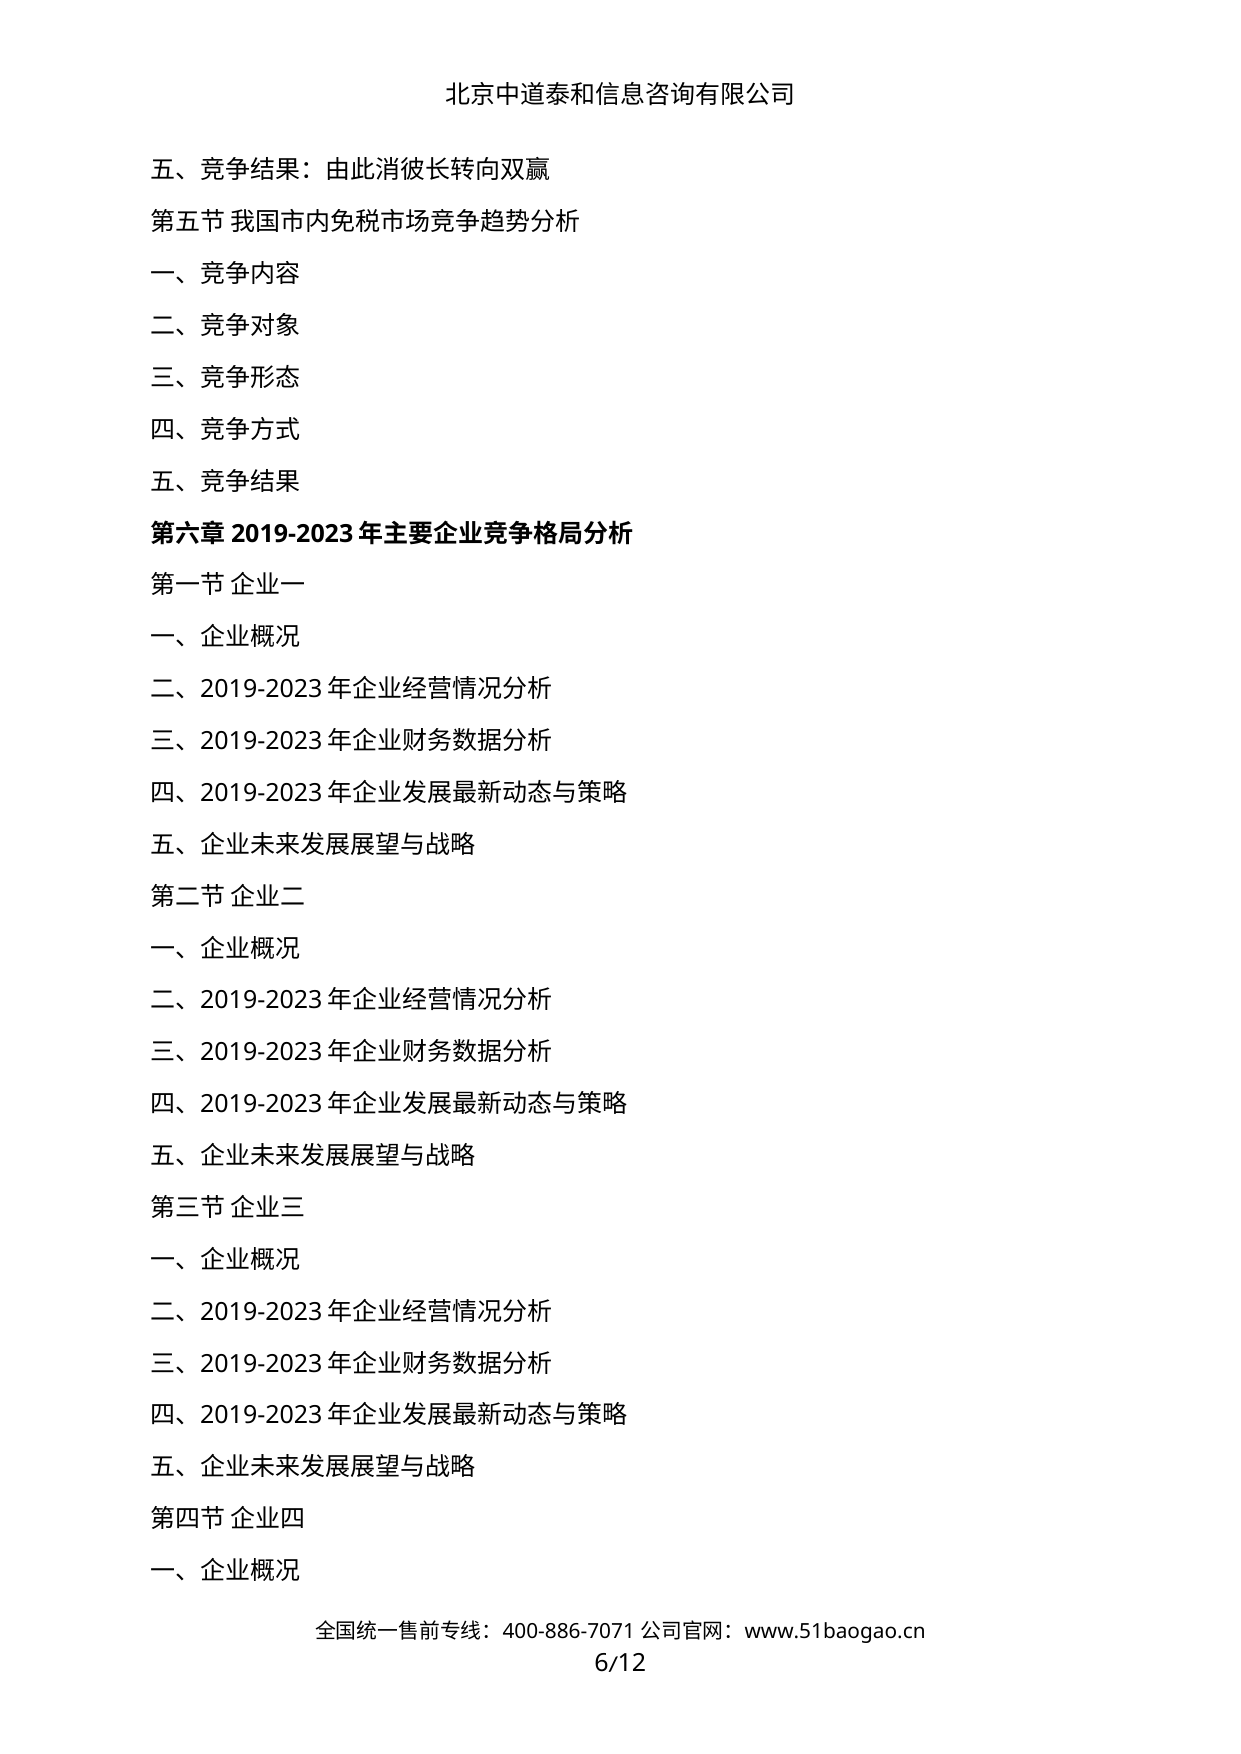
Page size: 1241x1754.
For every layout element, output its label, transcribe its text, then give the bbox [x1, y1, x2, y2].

text 第四节 企业四 [150, 1499, 1090, 1535]
text 一、企业概况 [150, 928, 1090, 964]
text 四、2019-2023年企业发展最新动态与策略 [150, 1395, 1090, 1431]
text 三、2019-2023年企业财务数据分析 [150, 1343, 1090, 1379]
text 四、竞争方式 [150, 409, 1090, 446]
text 第三节 企业三 [150, 1187, 1090, 1224]
text 四、2019-2023年企业发展最新动态与策略 [150, 772, 1090, 809]
text 一、竞争内容 [150, 254, 1090, 290]
text 第二节 企业二 [150, 876, 1090, 912]
text 五、竞争结果：由此消彼长转向双赢 [150, 150, 1090, 186]
text 五、竞争结果 [150, 461, 1090, 497]
text 第六章 2019-2023年主要企业竞争格局分析 [150, 513, 1090, 549]
text 四、2019-2023年企业发展最新动态与策略 [150, 1084, 1090, 1120]
text 二、竞争对象 [150, 306, 1090, 342]
text 五、企业未来发展展望与战略 [150, 1136, 1090, 1172]
text 二、2019-2023年企业经营情况分析 [150, 980, 1090, 1016]
text 第五节 我国市内免税市场竞争趋势分析 [150, 202, 1090, 238]
text 五、企业未来发展展望与战略 [150, 1447, 1090, 1483]
text 三、竞争形态 [150, 357, 1090, 394]
text 二、2019-2023年企业经营情况分析 [150, 669, 1090, 705]
text 三、2019-2023年企业财务数据分析 [150, 721, 1090, 757]
text 五、企业未来发展展望与战略 [150, 824, 1090, 861]
text 三、2019-2023年企业财务数据分析 [150, 1032, 1090, 1068]
text 一、企业概况 [150, 1551, 1090, 1587]
text 第一节 企业一 [150, 565, 1090, 601]
text 二、2019-2023年企业经营情况分析 [150, 1291, 1090, 1327]
text 一、企业概况 [150, 1239, 1090, 1276]
text 一、企业概况 [150, 617, 1090, 653]
